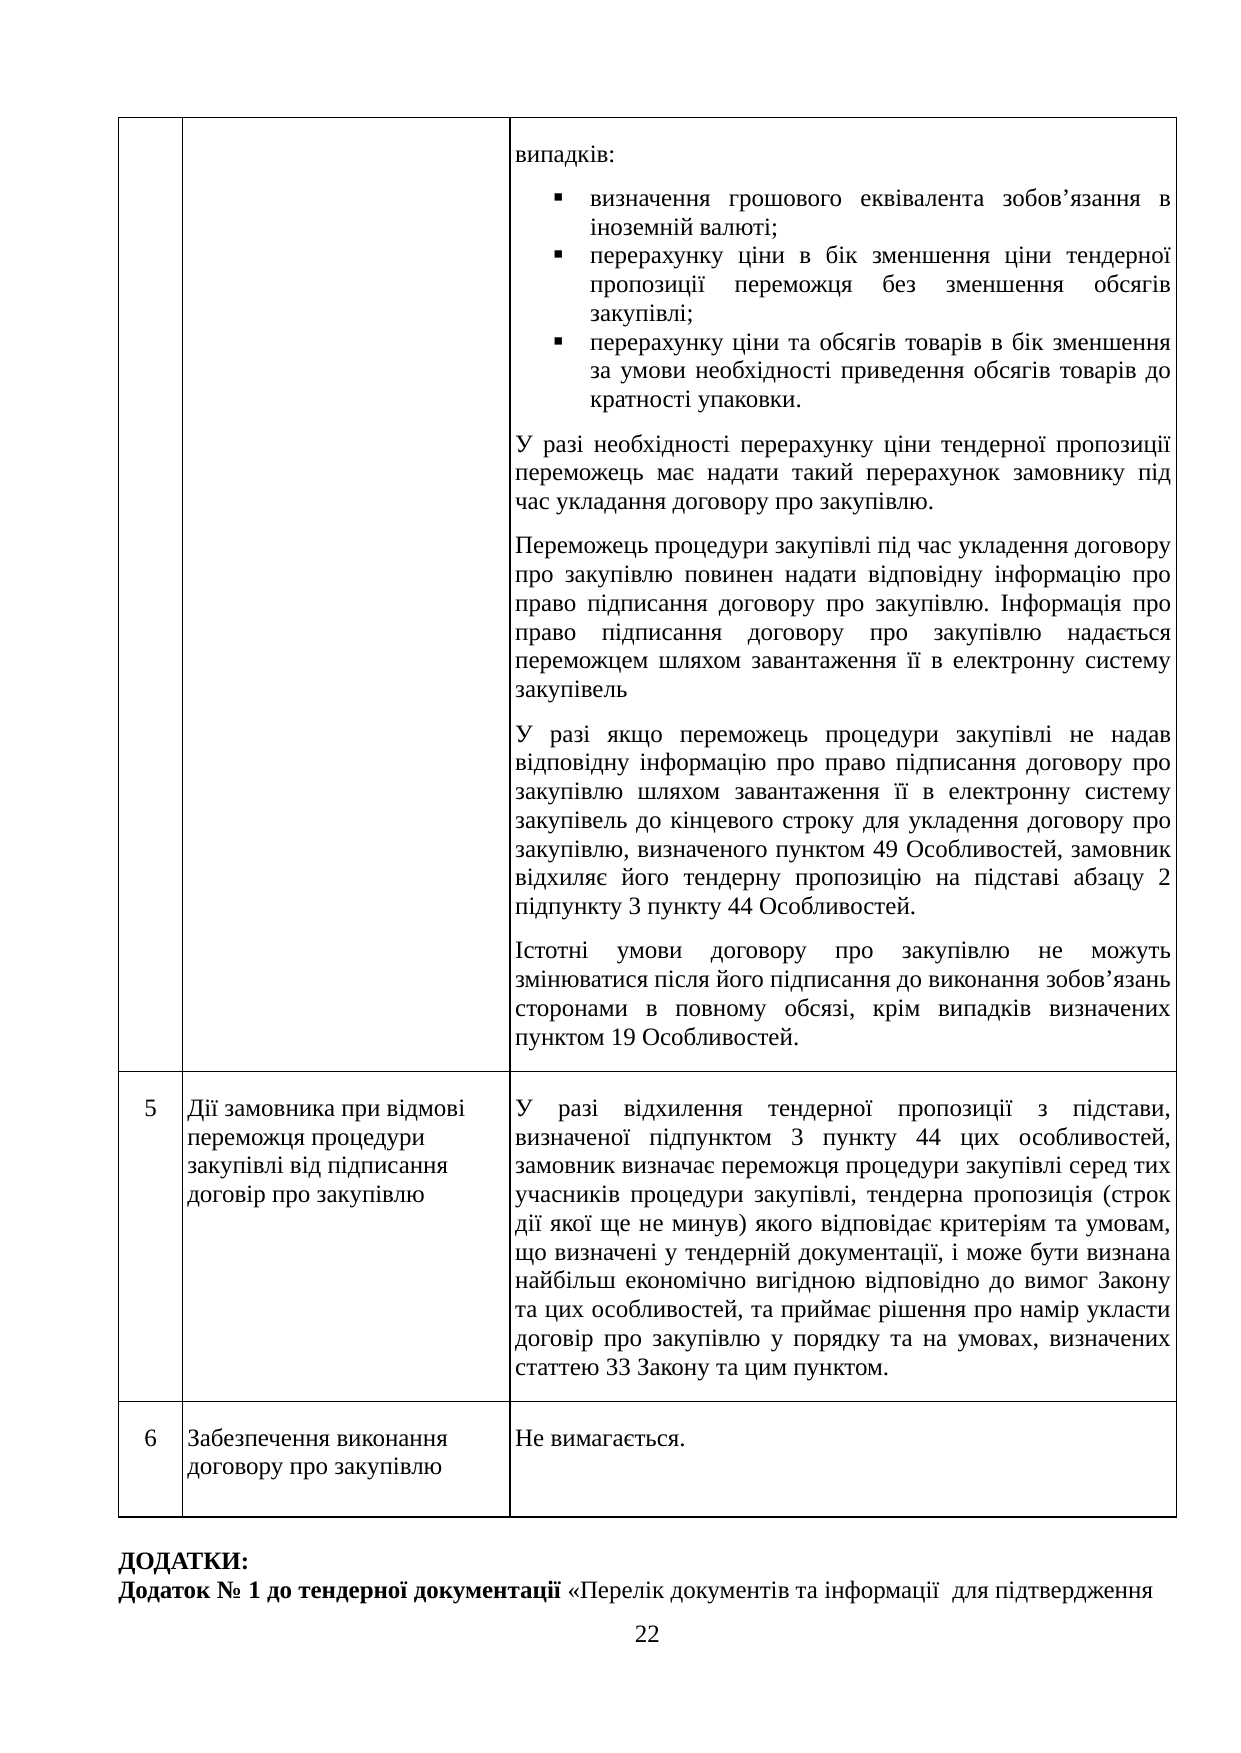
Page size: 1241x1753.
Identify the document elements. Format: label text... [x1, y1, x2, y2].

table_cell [511, 118, 1176, 1071]
text ДОДАТКИ: [118, 1546, 1176, 1575]
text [118, 1575, 1176, 1604]
table_cell 6 [119, 1402, 182, 1516]
table_cell Забезпечення виконання договору про закупівлю [183, 1402, 509, 1516]
table_cell 5 [119, 1072, 182, 1401]
table_cell Не вимагається. [511, 1402, 1176, 1516]
table_cell Дії замовника при відмові переможця процедури закупівлі від підписання договір про закупівлю [183, 1072, 509, 1401]
table_cell У разі відхилення тендерної пропозиції з підстави, визначеної підпунктом 3 пункту 44 цих особливостей, замовник визначає переможця процедури закупівлі серед тих учасників процедури закупівлі, тендерна пропозиція (строк дії якої ще не минув) якого відповідає критеріям та умовам, що визначені у тендерній документації, і може бути визнана найбільш економічно вигідною відповідно до вимог Закону та цих особливостей, та приймає рішення про намір укласти договір про закупівлю у порядку та на умовах, визначених статтею 33 Закону та цим пунктом. [511, 1072, 1176, 1401]
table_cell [183, 118, 509, 1071]
table_cell 4 [119, 118, 182, 1071]
